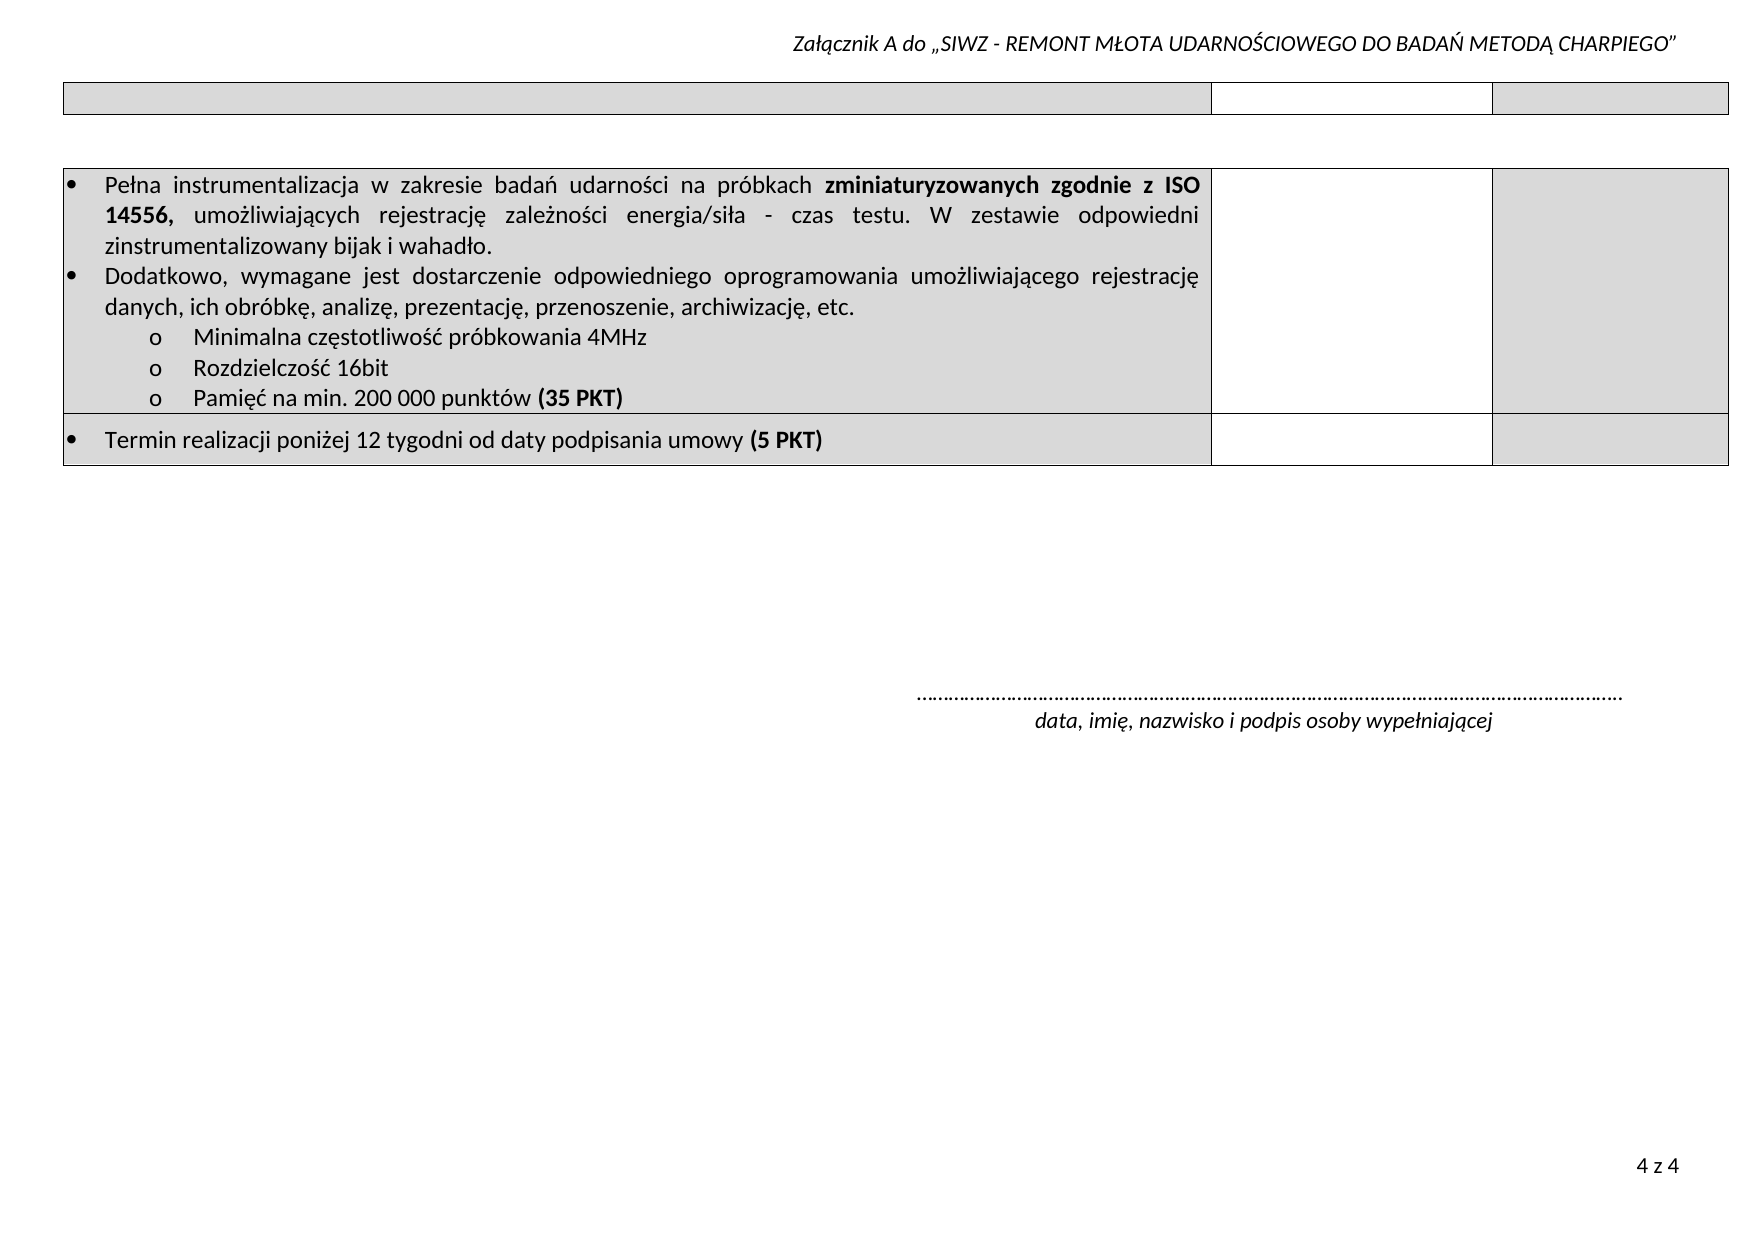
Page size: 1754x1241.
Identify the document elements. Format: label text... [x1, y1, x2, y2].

table_cell [1212, 83, 1492, 114]
table_header [1212, 169, 1492, 413]
table_header Pełna instrumentalizacja w zakresie badań udarności na próbkach zminiaturyzowanych zgodnie z ISO 14556, umożliwiających rejestrację zależności energia/siła - czas testu. W zestawie odpowiedni zinstrumentalizowany bijak i wahadło. Dodatkowo, wymagane jest dostarczenie odpowiedniego oprogramowania umożliwiającego rejestrację danych, ich obróbkę, analizę, prezentację, przenoszenie, archiwizację, etc. o Minimalna częstotliwość próbkowania 4MHz o Rozdzielczość 16bit o Pamięć na min. 200 000 punktów (35 PKT) [64, 169, 1211, 413]
table_cell [1212, 414, 1492, 464]
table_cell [64, 83, 1211, 114]
table_header [1493, 169, 1728, 413]
table_cell [1493, 414, 1728, 464]
table_cell [1493, 83, 1728, 114]
table_cell Termin realizacji poniżej 12 tygodni od daty podpisania umowy (5 PKT) [64, 414, 1211, 464]
text …………………………………………………………………………………………………………………….. [917, 678, 1679, 706]
text data, imię, nazwisko i podpis osoby wypełniającej [1035, 706, 1679, 734]
